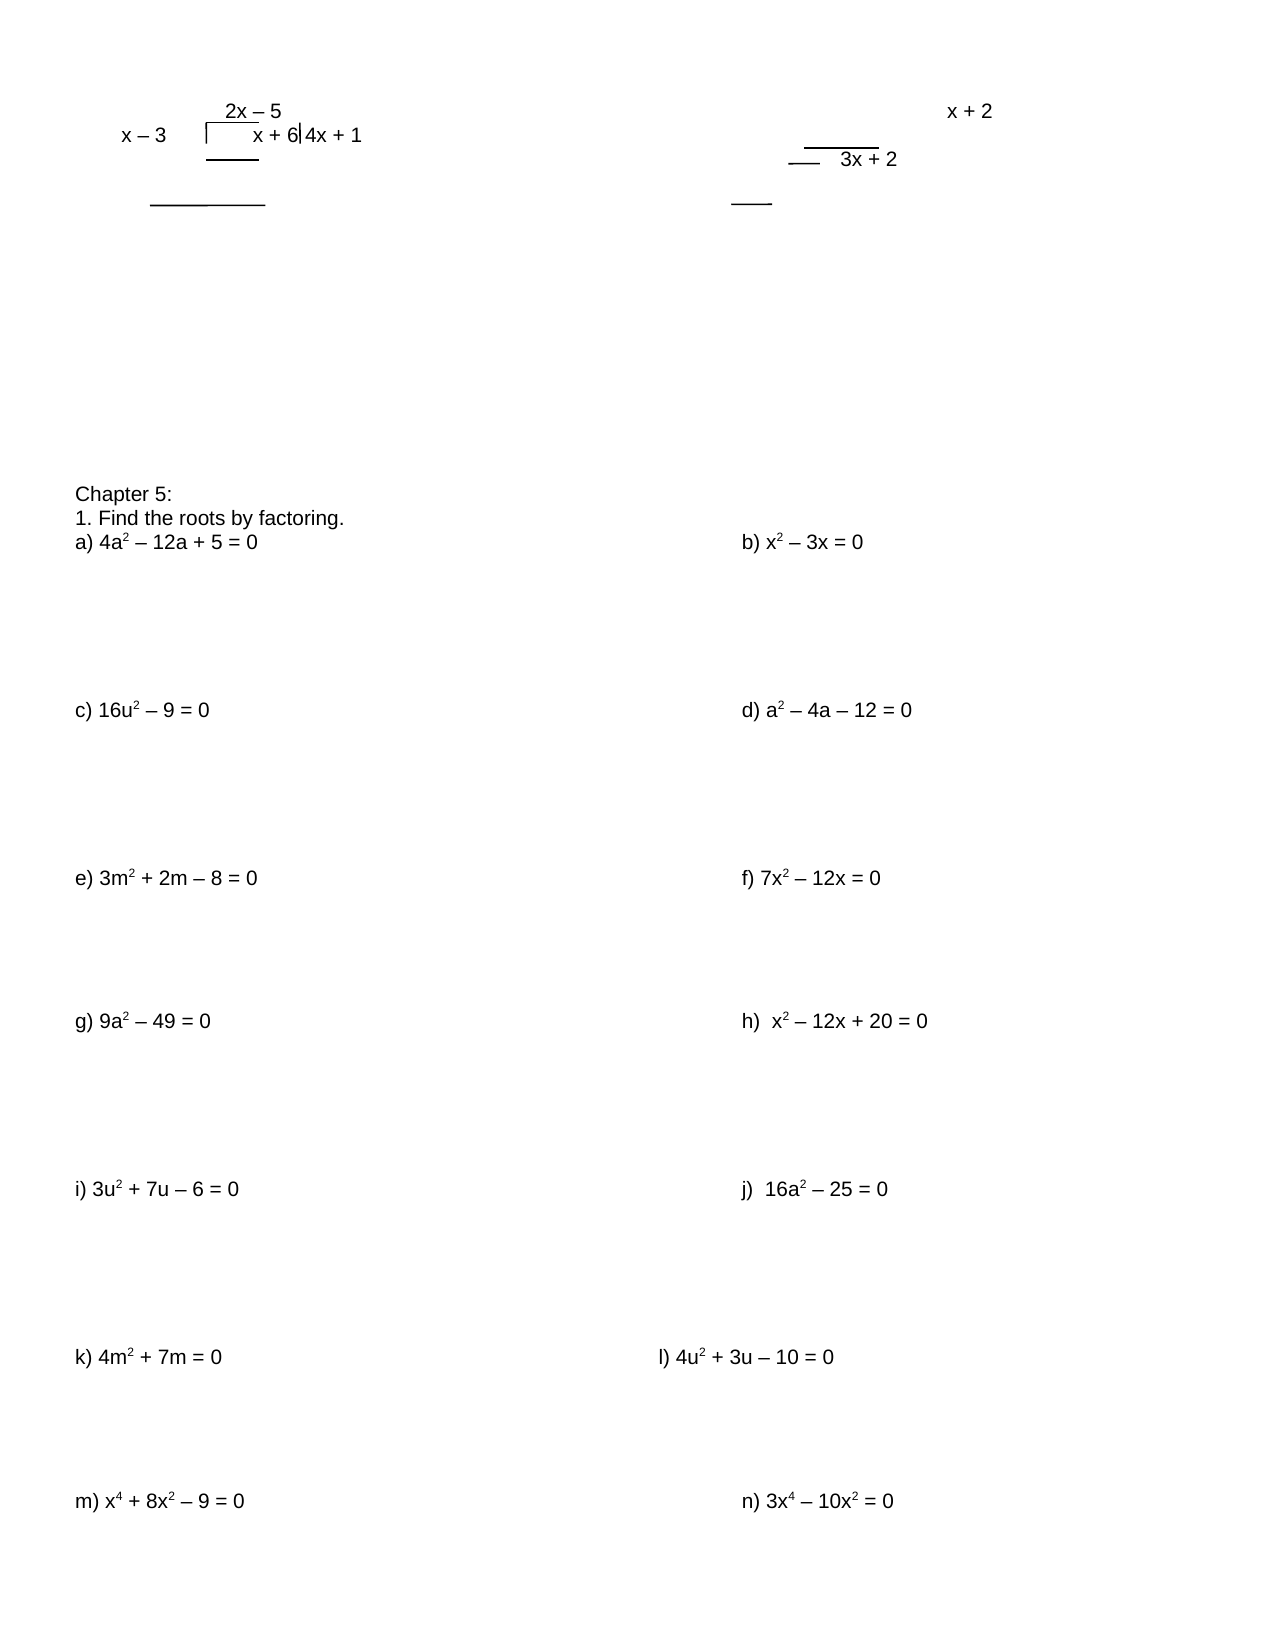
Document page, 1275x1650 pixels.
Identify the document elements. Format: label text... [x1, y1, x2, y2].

text k) 4m2 + 7m = 0 l) 4u2 + 3u – 10 = 0 [75, 1345, 1200, 1369]
text Chapter 5: [75, 482, 1200, 506]
text c) 16u2 – 9 = 0 d) a2 – 4a – 12 = 0 [75, 698, 1200, 722]
text g) 9a2 – 49 = 0 h) x2 – 12x + 20 = 0 [75, 1009, 1200, 1033]
text i) 3u2 + 7u – 6 = 0 j) 16a2 – 25 = 0 [75, 1177, 1200, 1201]
text 1. Find the roots by factoring. [75, 506, 1200, 530]
text a) 4a2 – 12a + 5 = 0 b) x2 – 3x = 0 [75, 530, 1200, 554]
text 2x – 5 x + 2 [75, 99, 1200, 123]
text e) 3m2 + 2m – 8 = 0 f) 7x2 – 12x = 0 [75, 866, 1200, 889]
text m) x4 + 8x2 – 9 = 0 n) 3x4 – 10x2 = 0 [75, 1488, 1200, 1512]
text x – 3 x + 6 4x + 1 [75, 123, 1200, 147]
text 3x + 2 [75, 147, 1200, 171]
